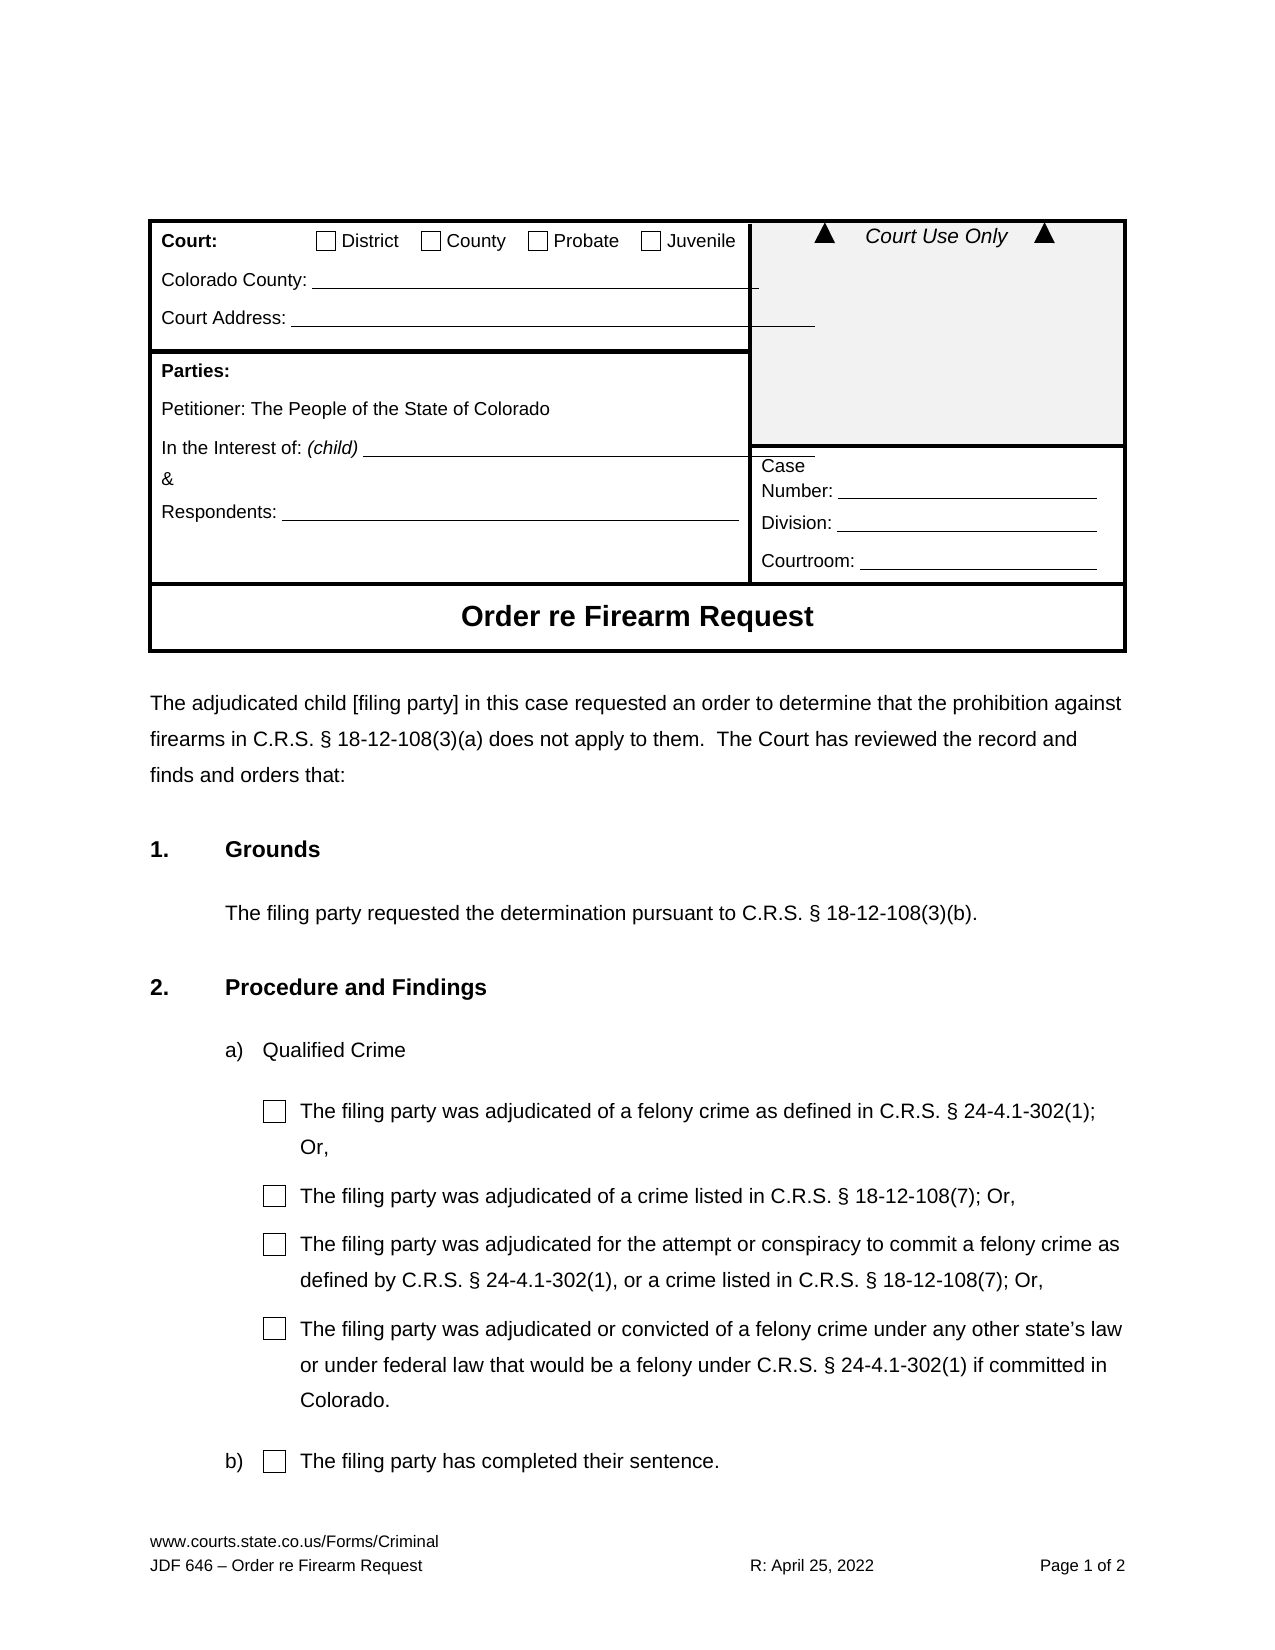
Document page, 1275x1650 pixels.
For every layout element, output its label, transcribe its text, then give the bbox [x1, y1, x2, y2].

text The adjudicated child [filing party] in this case requested an order to determine that the prohibition against firearms in C.R.S. § 18-12-108(3)(a) does not apply to them. The Court has reviewed the record and finds and orders that: [150, 691, 1125, 786]
text The filing party was adjudicated of a crime listed in C.R.S. § 18-12-108(7); Or, [262, 1184, 1125, 1208]
table_header Court Use Only [752, 223, 1123, 444]
text b) The filing party has completed their sentence. [225, 1449, 1125, 1473]
text The filing party was adjudicated of a felony crime as defined in C.R.S. § 24-4.1-302(1); Or, [262, 1099, 1125, 1159]
text 1. Grounds [150, 836, 1125, 862]
text The filing party requested the determination pursuant to C.R.S. § 18-12-108(3)(b). [225, 900, 1125, 924]
table_header Court: District County Probate Juvenile Colorado County: Court Address: [152, 223, 750, 349]
table_cell Parties: Petitioner: The People of the State of Colorado In the Interest of: (child) & Respondents: [152, 354, 748, 582]
text The filing party was adjudicated or convicted of a felony crime under any other state’s law or under federal law that would be a felony under C.R.S. § 24-4.1-302(1) if committed in Colorado. [262, 1316, 1125, 1412]
table_cell Case Number: Division: Courtroom: [752, 448, 1123, 582]
table_cell Order re Firearm Request [152, 586, 1123, 648]
text a) Qualified Crime [225, 1038, 1125, 1062]
text 2. Procedure and Findings [150, 974, 1125, 1000]
text The filing party was adjudicated for the attempt or conspiracy to commit a felony crime as defined by C.R.S. § 24-4.1-302(1), or a crime listed in C.R.S. § 18-12-108(7); Or, [262, 1232, 1125, 1292]
